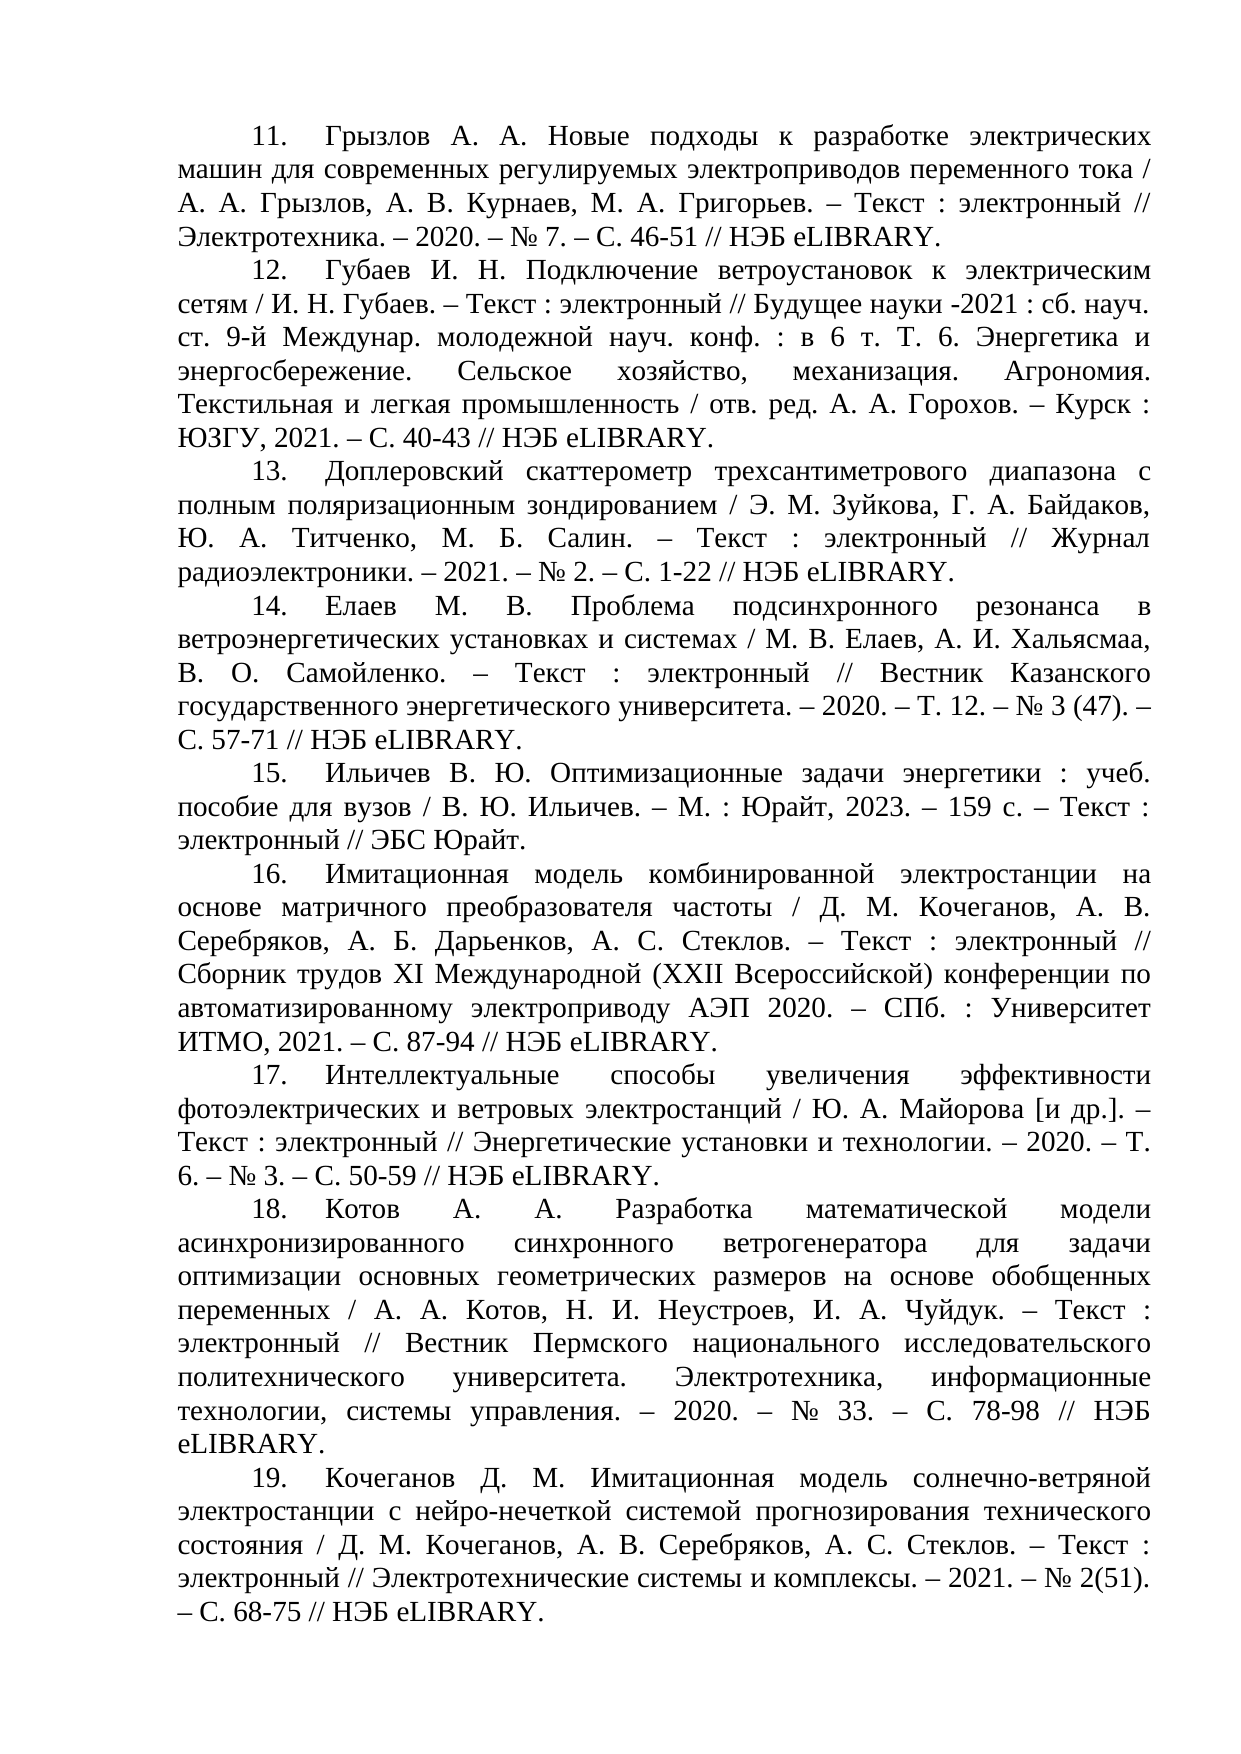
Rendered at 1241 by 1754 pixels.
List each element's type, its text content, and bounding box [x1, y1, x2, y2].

list Елаев М. В. Проблема подсинхронного резонанса в ветроэнергетических установках и системах / М. В. Елаев, А. И. Хальясмаа, В. О. Самойленко. – Текст : электронный // Вестник Казанского государственного энергетического университета. – 2020. – Т. 12. – № 3 (47). – С. 57-71 // НЭБ eLIBRARY. [177, 588, 1152, 755]
list Ильичев В. Ю. Оптимизационные задачи энергетики : учеб. пособие для вузов / В. Ю. Ильичев. – М. : Юрайт, 2023. – 159 с. – Текст : электронный // ЭБС Юрайт. [177, 755, 1152, 856]
list Кочеганов Д. М. Имитационная модель солнечно-ветряной электростанции с нейро-нечеткой системой прогнозирования технического состояния / Д. М. Кочеганов, А. В. Серебряков, А. С. Стеклов. – Текст : электронный // Электротехнические системы и комплексы. – 2021. – № 2(51). – С. 68-75 // НЭБ eLIBRARY. [177, 1460, 1152, 1627]
list Имитационная модель комбинированной электростанции на основе матричного преобразователя частоты / Д. М. Кочеганов, А. В. Серебряков, А. Б. Дарьенков, А. С. Стеклов. – Текст : электронный // Сборник трудов XI Международной (XXII Всероссийской) конференции по автоматизированному электроприводу АЭП 2020. – СПб. : Университет ИТМО, 2021. – С. 87-94 // НЭБ eLIBRARY. [177, 856, 1152, 1057]
list Губаев И. Н. Подключение ветроустановок к электрическим сетям / И. Н. Губаев. – Текст : электронный // Будущее науки -2021 : сб. науч. ст. 9-й Междунар. молодежной науч. конф. : в 6 т. Т. 6. Энергетика и энергосбережение. Сельское хозяйство, механизация. Агрономия. Текстильная и легкая промышленность / отв. ред. А. А. Горохов. – Курск : ЮЗГУ, 2021. – С. 40-43 // НЭБ eLIBRARY. [177, 252, 1152, 453]
list Доплеровский скаттерометр трехсантиметрового диапазона с полным поляризационным зондированием / Э. М. Зуйкова, Г. А. Байдаков, Ю. А. Титченко, М. Б. Салин. – Текст : электронный // Журнал радиоэлектроники. – 2021. – № 2. – С. 1-22 // НЭБ eLIBRARY. [177, 453, 1152, 588]
list Котов А. А. Разработка математической модели асинхронизированного синхронного ветрогенератора для задачи оптимизации основных геометрических размеров на основе обобщенных переменных / А. А. Котов, Н. И. Неустроев, И. А. Чуйдук. – Текст : электронный // Вестник Пермского национального исследовательского политехнического университета. Электротехника, информационные технологии, системы управления. – 2020. – № 33. – С. 78-98 // НЭБ eLIBRARY. [177, 1191, 1152, 1460]
list Грызлов А. А. Новые подходы к разработке электрических машин для современных регулируемых электроприводов переменного тока / А. А. Грызлов, А. В. Курнаев, М. А. Григорьев. – Текст : электронный // Электротехника. – 2020. – № 7. – С. 46-51 // НЭБ eLIBRARY. [177, 118, 1152, 252]
list Интеллектуальные способы увеличения эффективности фотоэлектрических и ветровых электростанций / Ю. А. Майорова [и др.]. – Текст : электронный // Энергетические установки и технологии. – 2020. – Т. 6. – № 3. – С. 50-59 // НЭБ eLIBRARY. [177, 1057, 1152, 1191]
